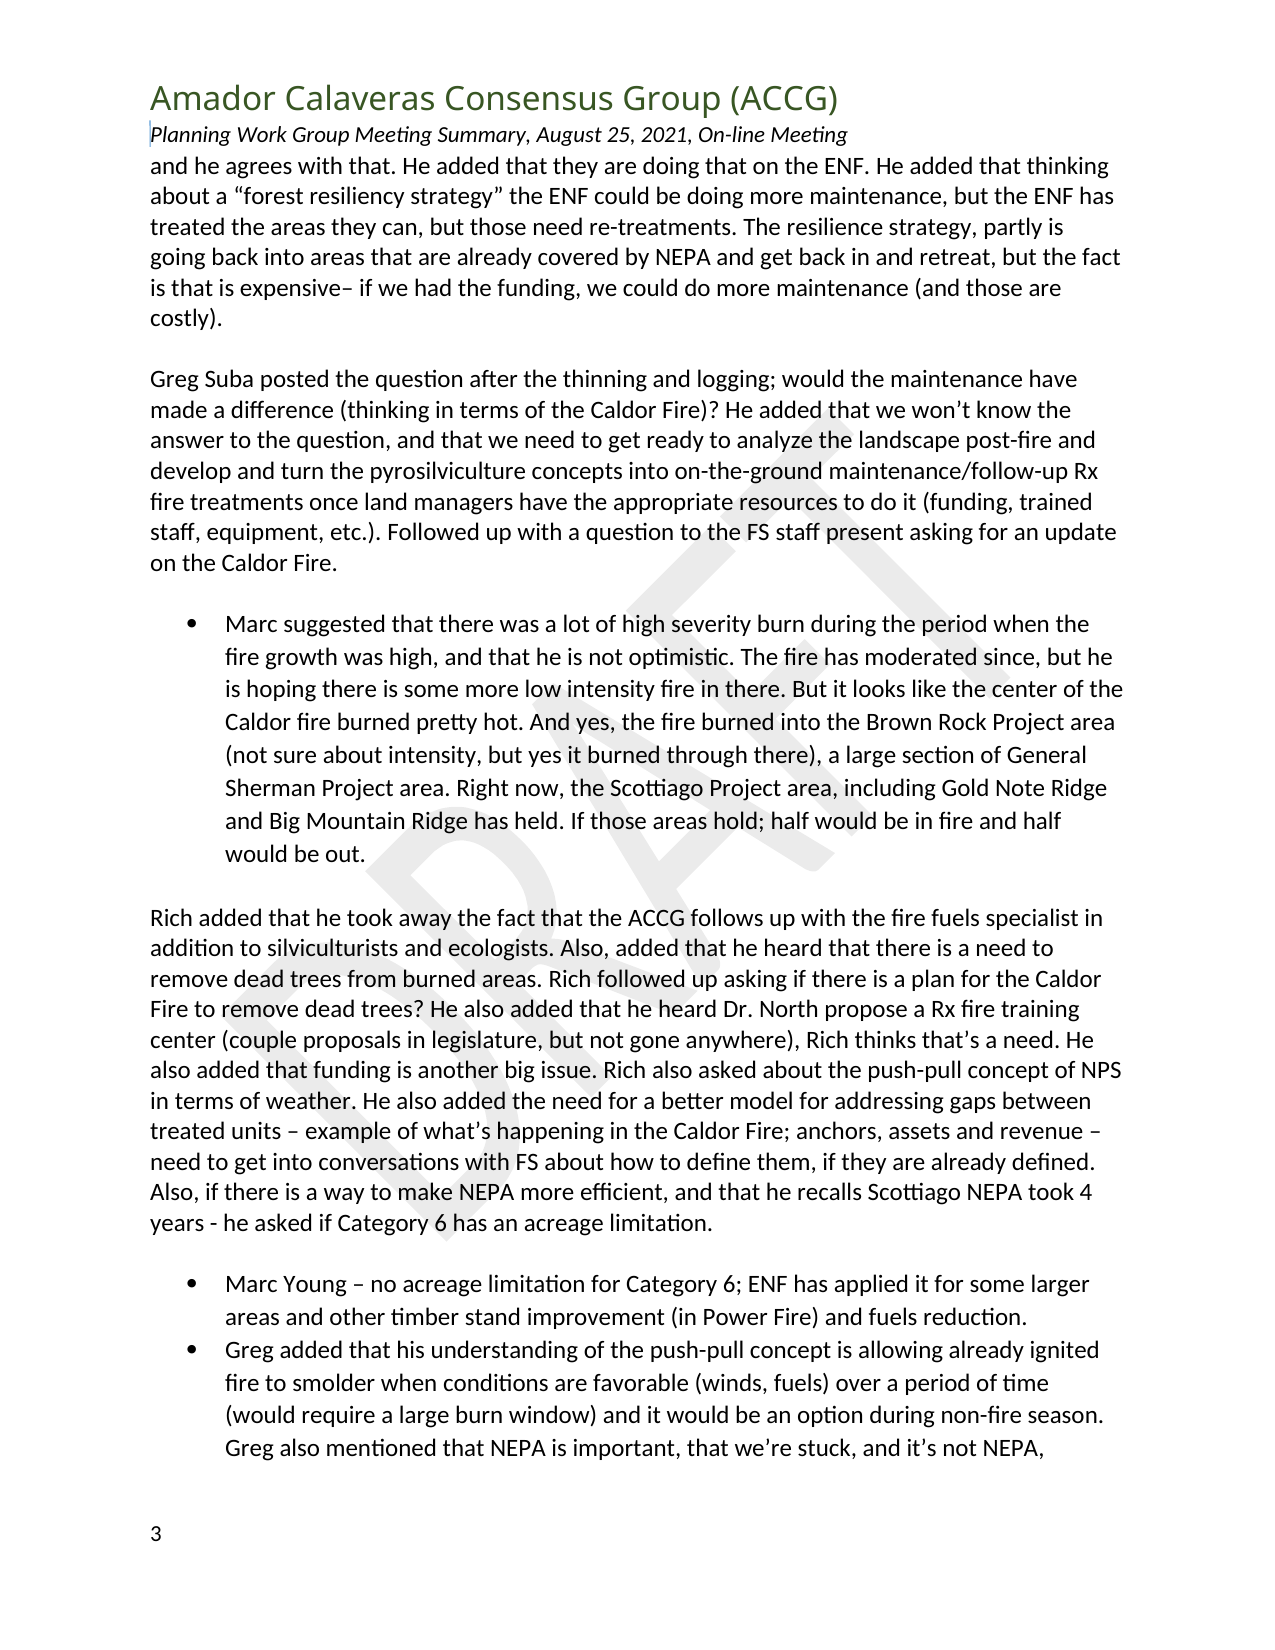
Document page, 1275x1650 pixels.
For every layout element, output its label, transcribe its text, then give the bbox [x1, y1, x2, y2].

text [150, 150, 1125, 333]
text Rich added that he took away the fact that the ACCG follows up with the fire fuels specialist in addition to silviculturists and ecologists. Also, added that he heard that there is a need to remove dead trees from burned areas. Rich followed up asking if there is a plan for the Caldor Fire to remove dead trees? He also added that he heard Dr. North propose a Rx fire training center (couple proposals in legislature, but not gone anywhere), Rich thinks that’s a need. He also added that funding is another big issue. Rich also asked about the push-pull concept of NPS in terms of weather. He also added the need for a better model for addressing gaps between treated units – example of what’s happening in the Caldor Fire; anchors, assets and revenue – need to get into conversations with FS about how to define them, if they are already defined. Also, if there is a way to make NEPA more efficient, and that he recalls Scottiago NEPA took 4 years - he asked if Category 6 has an acreage limitation. [150, 902, 1125, 1237]
text Greg Suba posted the question after the thinning and logging; would the maintenance have made a difference (thinking in terms of the Caldor Fire)? He added that we won’t know the answer to the question, and that we need to get ready to analyze the landscape post-fire and develop and turn the pyrosilviculture concepts into on-the-ground maintenance/follow-up Rx fire treatments once land managers have the appropriate resources to do it (funding, trained staff, equipment, etc.). Followed up with a question to the FS staff present asking for an update on the Caldor Fire. [150, 364, 1125, 577]
list Marc suggested that there was a lot of high severity burn during the period when the fire growth was high, and that he is not optimistic. The fire has moderated since, but he is hoping there is some more low intensity fire in there. But it looks like the center of the Caldor fire burned pretty hot. And yes, the fire burned into the Brown Rock Project area (not sure about intensity, but yes it burned through there), a large section of General Sherman Project area. Right now, the Scottiago Project area, including Gold Note Ridge and Big Mountain Ridge has held. If those areas hold; half would be in fire and half would be out. [187, 608, 1125, 869]
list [187, 1334, 1125, 1463]
list Marc Young – no acreage limitation for Category 6; ENF has applied it for some larger areas and other timber stand improvement (in Power Fire) and fuels reduction. [187, 1268, 1125, 1331]
